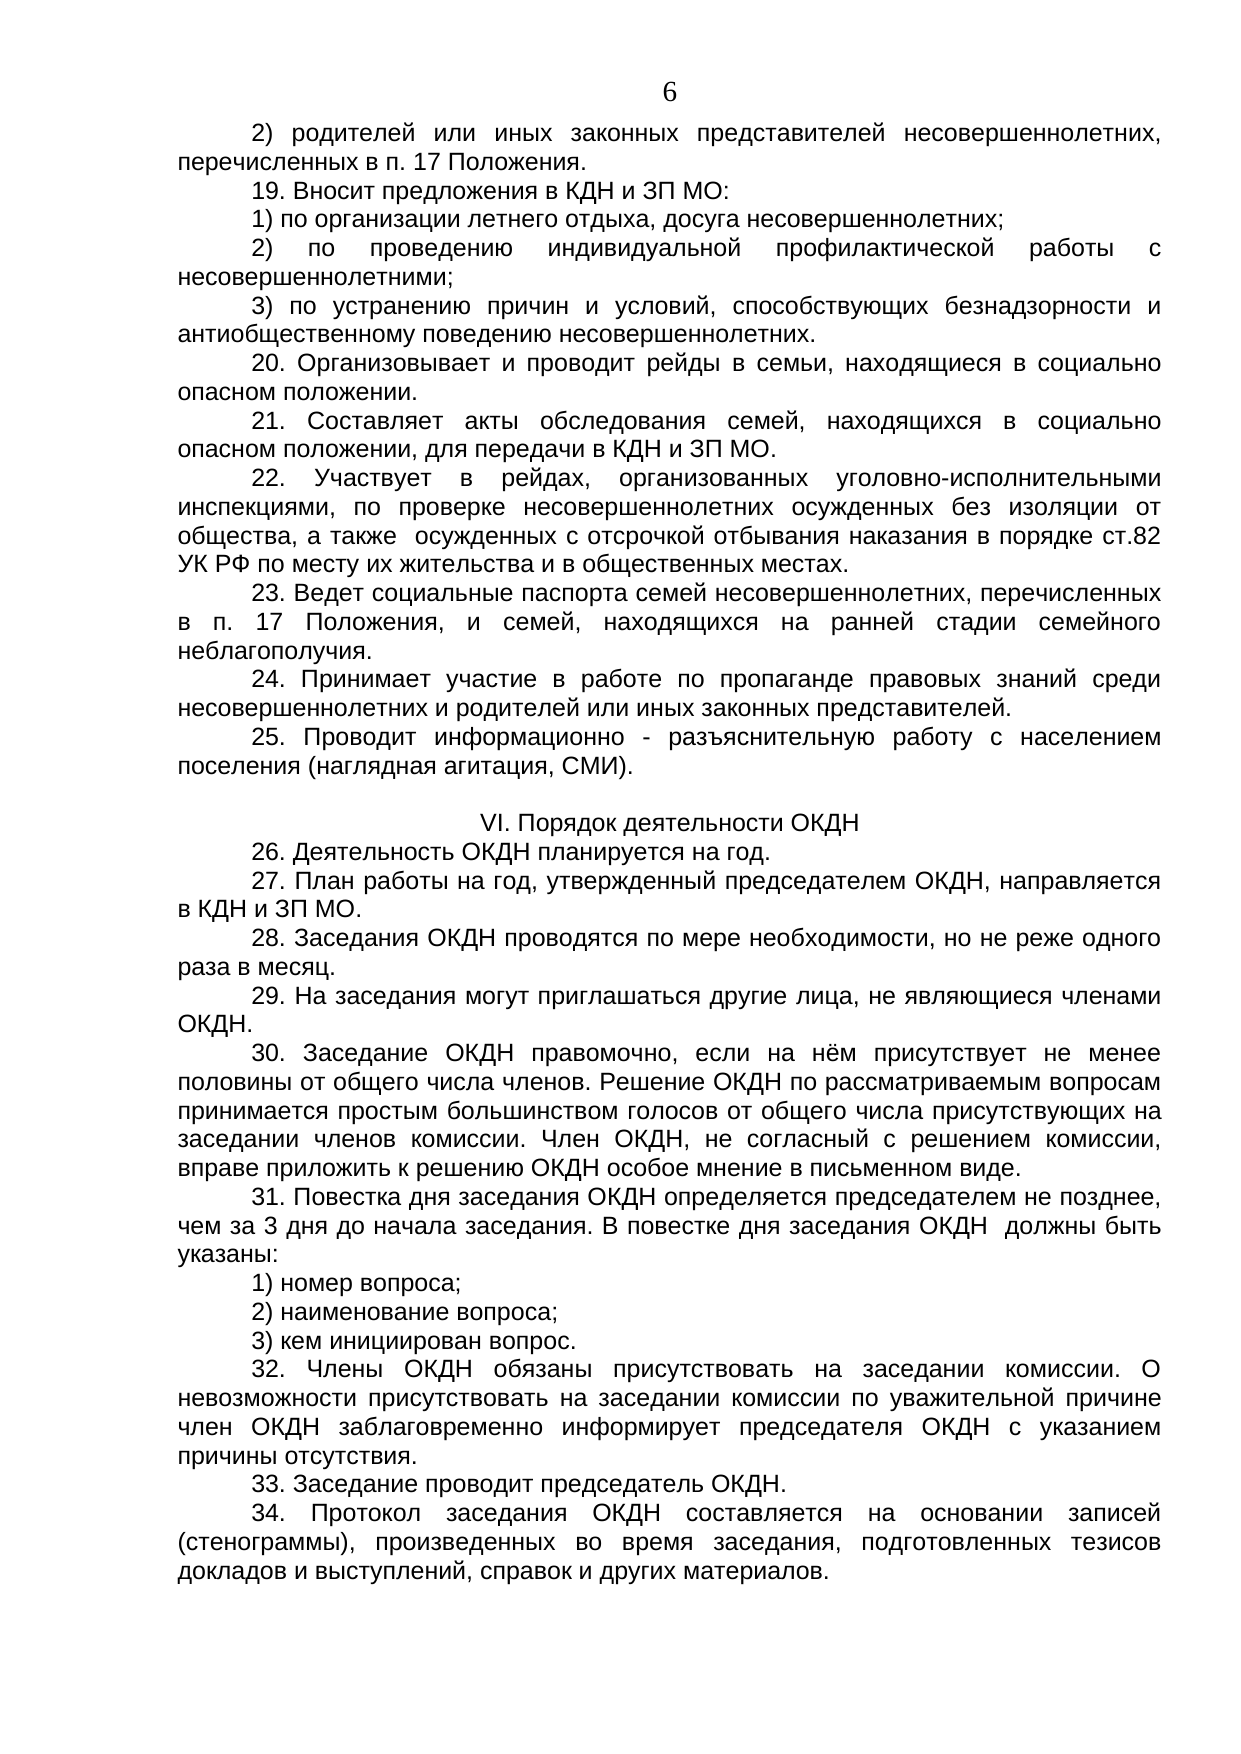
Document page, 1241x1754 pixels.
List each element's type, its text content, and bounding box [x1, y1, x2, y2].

text 31. Повестка дня заседания ОКДН определяется председателем не позднее, чем за 3 дня до начала заседания. В повестке дня заседания ОКДН должны быть указаны: [177, 1182, 1162, 1268]
text 22. Участвует в рейдах, организованных уголовно-исполнительными инспекциями, по проверке несовершеннолетних осужденных без изоляции от общества, а также осужденных с отсрочкой отбывания наказания в порядке ст.82 УК РФ по месту их жительства и в общественных местах. [177, 463, 1162, 578]
text 28. Заседания ОКДН проводятся по мере необходимости, но не реже одного раза в месяц. [177, 923, 1162, 981]
text 19. Вносит предложения в КДН и ЗП МО: [177, 176, 1162, 204]
text 2) по проведению индивидуальной профилактической работы с несовершеннолетними; [177, 233, 1162, 291]
text 24. Принимает участие в работе по пропаганде правовых знаний среди несовершеннолетних и родителей или иных законных представителей. [177, 664, 1162, 722]
text 2) родителей или иных законных представителей несовершеннолетних, перечисленных в п. 17 Положения. [177, 118, 1162, 176]
text 27. План работы на год, утвержденный председателем ОКДН, направляется в КДН и ЗП МО. [177, 866, 1162, 923]
text 1) номер вопроса; [177, 1268, 1162, 1297]
text 30. Заседание ОКДН правомочно, если на нём присутствует не менее половины от общего числа членов. Решение ОКДН по рассматриваемым вопросам принимается простым большинством голосов от общего числа присутствующих на заседании членов комиссии. Член ОКДН, не согласный с решением комиссии, вправе приложить к решению ОКДН особое мнение в письменном виде. [177, 1038, 1162, 1182]
text 3) кем инициирован вопрос. [177, 1326, 1162, 1354]
text 29. На заседания могут приглашаться другие лица, не являющиеся членами ОКДН. [177, 981, 1162, 1038]
text 3) по устранению причин и условий, способствующих безнадзорности и антиобщественному поведению несовершеннолетних. [177, 291, 1162, 348]
text 2) наименование вопроса; [177, 1297, 1162, 1326]
text VI. Порядок деятельности ОКДН [177, 808, 1162, 837]
text 20. Организовывает и проводит рейды в семьи, находящиеся в социально опасном положении. [177, 348, 1162, 406]
text 23. Ведет социальные паспорта семей несовершеннолетних, перечисленных в п. 17 Положения, и семей, находящихся на ранней стадии семейного неблагополучия. [177, 578, 1162, 664]
text 1) по организации летнего отдыха, досуга несовершеннолетних; [177, 204, 1162, 233]
text 25. Проводит информационно - разъяснительную работу с населением поселения (наглядная агитация, СМИ). [177, 722, 1162, 779]
text 34. Протокол заседания ОКДН составляется на основании записей (стенограммы), произведенных во время заседания, подготовленных тезисов докладов и выступлений, справок и других материалов. [177, 1498, 1162, 1584]
text 21. Составляет акты обследования семей, находящихся в социально опасном положении, для передачи в КДН и ЗП МО. [177, 406, 1162, 463]
text 33. Заседание проводит председатель ОКДН. [177, 1469, 1162, 1498]
text 32. Члены ОКДН обязаны присутствовать на заседании комиссии. О невозможности присутствовать на заседании комиссии по уважительной причине член ОКДН заблаговременно информирует председателя ОКДН с указанием причины отсутствия. [177, 1354, 1162, 1469]
text 26. Деятельность ОКДН планируется на год. [251, 837, 1162, 866]
